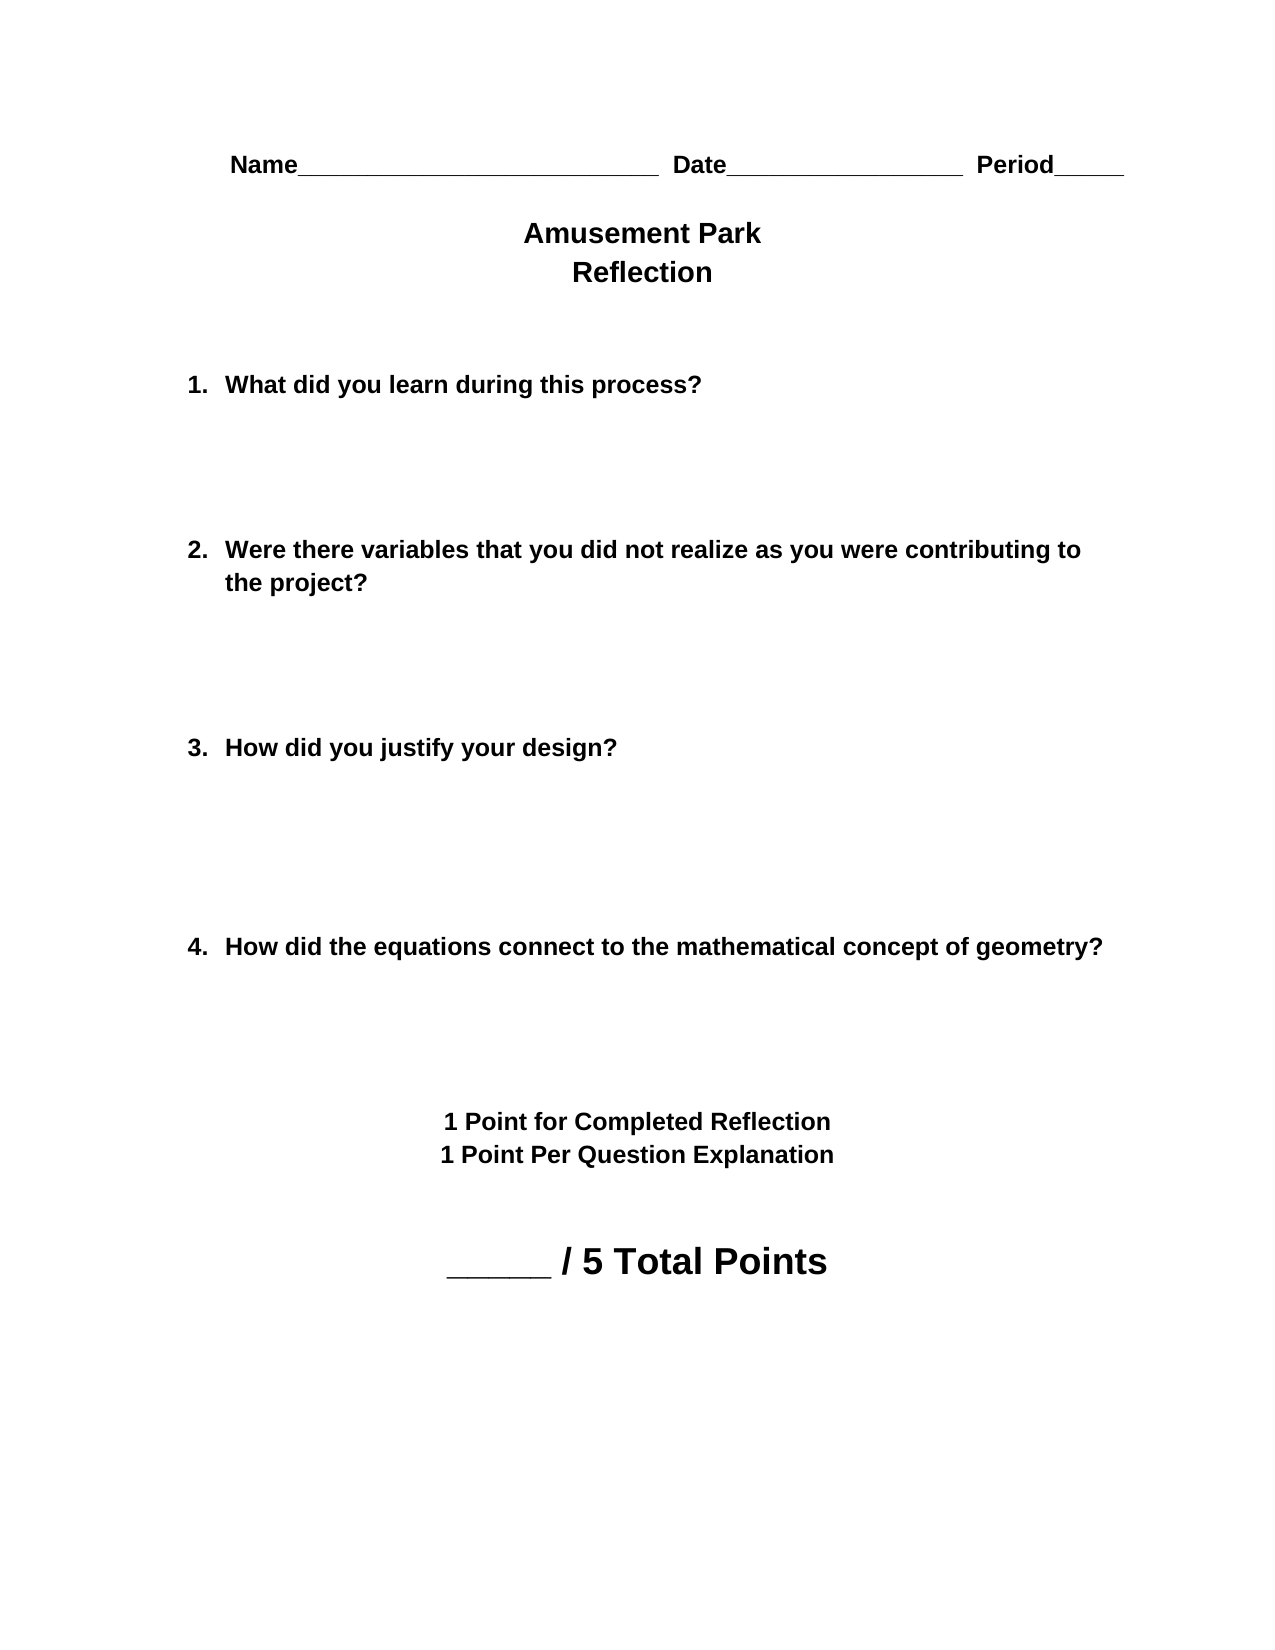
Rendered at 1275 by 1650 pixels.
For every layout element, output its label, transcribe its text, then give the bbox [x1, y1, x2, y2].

list Were there variables that you did not realize as you were contributing to the project? [187, 535, 1125, 597]
list What did you learn during this process? [187, 370, 1125, 399]
text Amusement Park [159, 216, 1125, 249]
list How did you justify your design? [187, 733, 1125, 762]
text _____ / 5 Total Points [150, 1239, 1125, 1282]
text Reflection [159, 254, 1125, 288]
text 1 Point Per Question Explanation [150, 1140, 1125, 1168]
text 1 Point for Completed Reflection [150, 1107, 1125, 1136]
list How did the equations connect to the mathematical concept of geometry? [187, 932, 1125, 960]
text Name__________________________ Date_________________ Period_____ [159, 150, 1125, 179]
